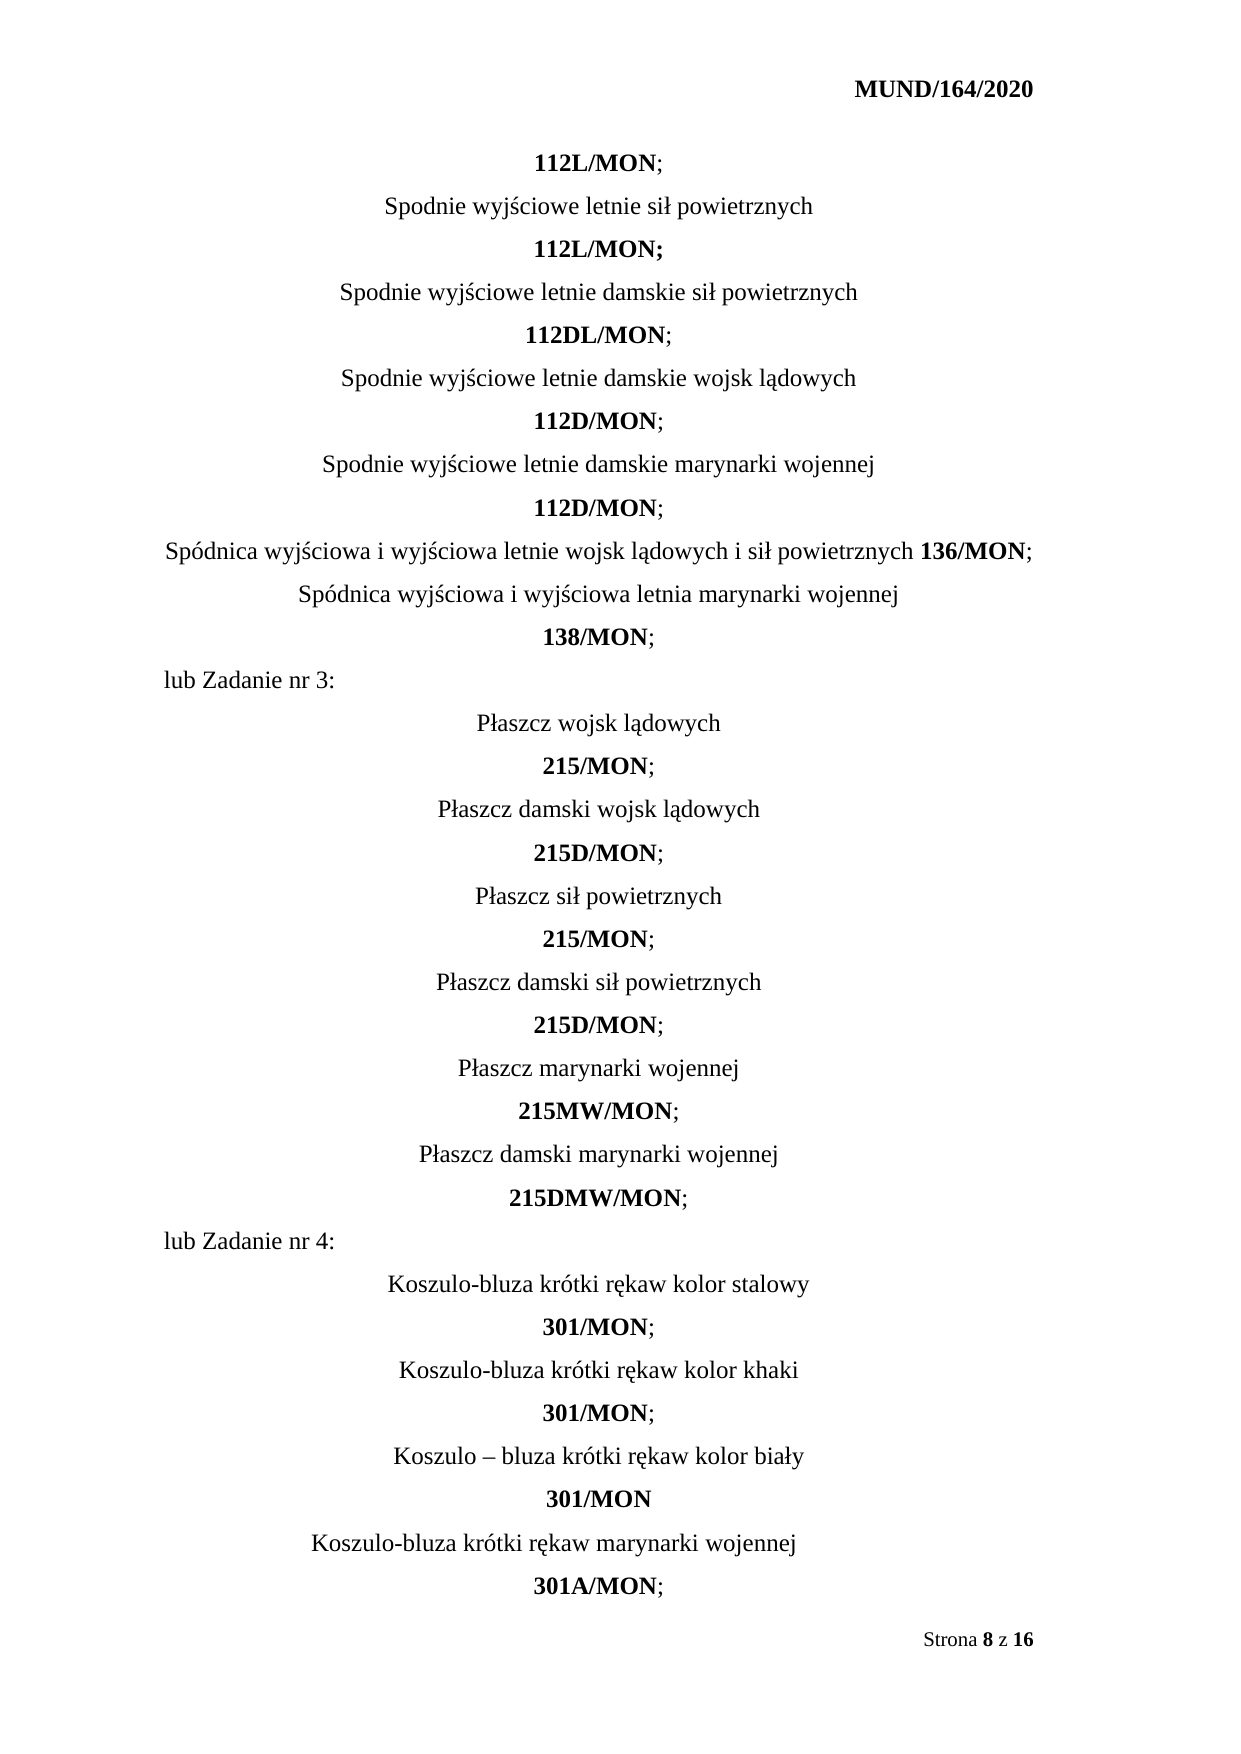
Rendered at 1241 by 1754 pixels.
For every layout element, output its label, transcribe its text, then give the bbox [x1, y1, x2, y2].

text Koszulo-bluza krótki rękaw kolor stalowy [164, 1269, 1033, 1298]
text Płaszcz marynarki wojennej [164, 1053, 1033, 1082]
text Spodnie wyjściowe letnie sił powietrznych [164, 191, 1033, 219]
text lub Zadanie nr 3: [164, 665, 1033, 694]
text 301/MON; [164, 1398, 1033, 1427]
text Płaszcz wojsk lądowych [164, 708, 1033, 737]
text Spódnica wyjściowa i wyjściowa letnia marynarki wojennej [164, 579, 1033, 608]
text 138/MON; [164, 622, 1033, 651]
text 112L/MON; [164, 148, 1033, 176]
text 215D/MON; [164, 1010, 1033, 1039]
text Spodnie wyjściowe letnie damskie wojsk lądowych [164, 363, 1033, 392]
text Koszulo-bluza krótki rękaw marynarki wojennej [74, 1528, 1033, 1556]
text 215DMW/MON; [164, 1183, 1033, 1211]
text 301/MON [164, 1484, 1033, 1513]
text 215/MON; [164, 924, 1033, 953]
text 215/MON; [164, 751, 1033, 780]
text 301A/MON; [164, 1571, 1033, 1599]
text Płaszcz damski marynarki wojennej [164, 1139, 1033, 1168]
text 112D/MON; [164, 406, 1033, 435]
text 215D/MON; [164, 838, 1033, 866]
text Płaszcz damski sił powietrznych [164, 967, 1033, 996]
text 112L/MON; [164, 234, 1033, 263]
text Spodnie wyjściowe letnie damskie marynarki wojennej [164, 449, 1033, 478]
text 215MW/MON; [164, 1096, 1033, 1125]
text lub Zadanie nr 4: [164, 1226, 1033, 1254]
text Spodnie wyjściowe letnie damskie sił powietrznych [164, 277, 1033, 306]
text 112D/MON; [164, 493, 1033, 521]
text Koszulo – bluza krótki rękaw kolor biały [164, 1441, 1033, 1470]
text 301/MON; [164, 1312, 1033, 1341]
text Płaszcz damski wojsk lądowych [164, 794, 1033, 823]
text Płaszcz sił powietrznych [164, 881, 1033, 909]
text 112DL/MON; [164, 320, 1033, 349]
text Spódnica wyjściowa i wyjściowa letnie wojsk lądowych i sił powietrznych 136/MON; [164, 536, 1033, 564]
text Koszulo-bluza krótki rękaw kolor khaki [164, 1355, 1033, 1384]
